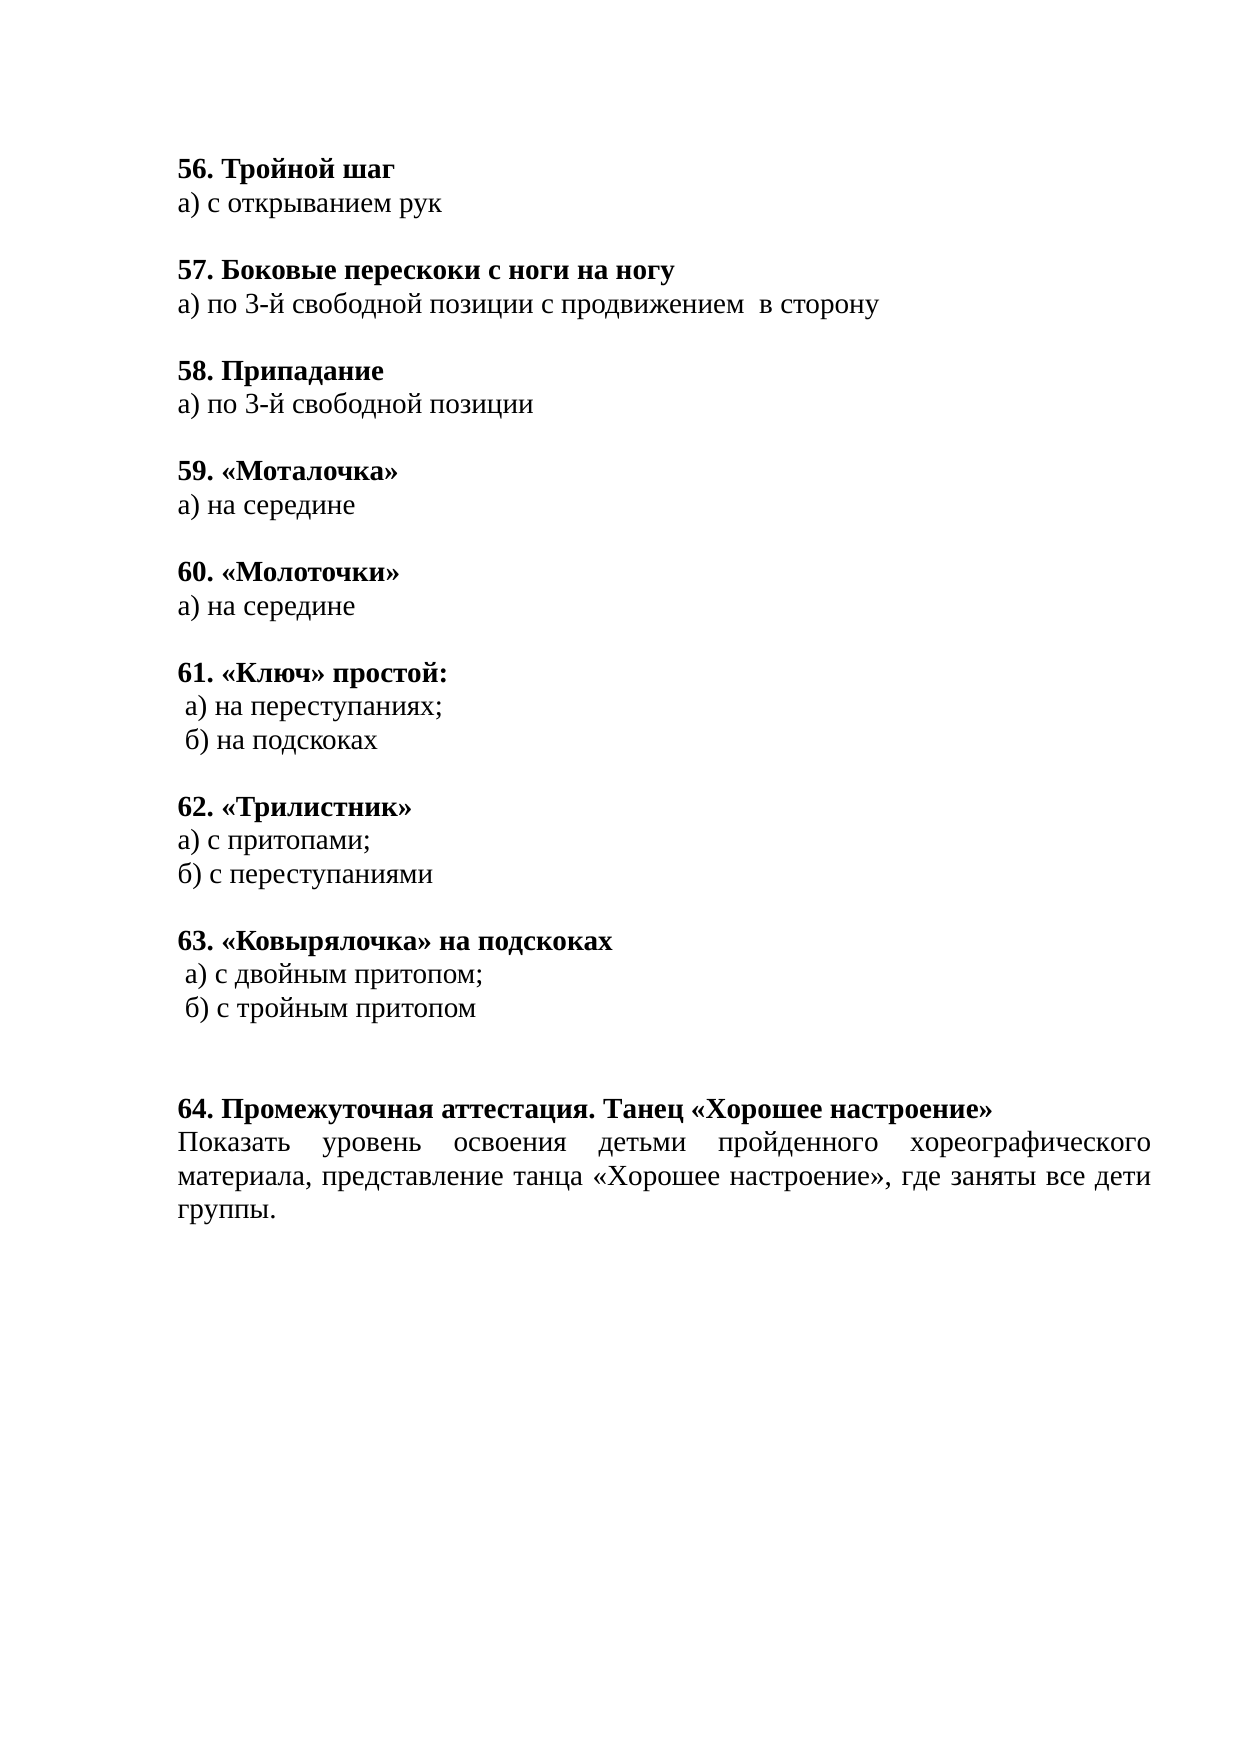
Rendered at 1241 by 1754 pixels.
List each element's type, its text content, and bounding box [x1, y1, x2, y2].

text а) с двойным притопом; [177, 957, 1152, 990]
text а) по 3-й свободной позиции с продвижением в сторону [177, 286, 1152, 319]
text а) по 3-й свободной позиции [177, 386, 1152, 420]
text а) на переступаниях; [177, 688, 1152, 722]
text Показать уровень освоения детьми пройденного хореографического материала, представление танца «Хорошее настроение», где заняты все дети группы. [177, 1124, 1152, 1225]
text 58. Припадание [177, 353, 1152, 386]
text а) с открыванием рук [177, 185, 1152, 219]
text 56. Тройной шаг [177, 152, 1152, 185]
text 63. «Ковырялочка» на подскоках [177, 923, 1152, 957]
text а) с притопами; [177, 822, 1152, 856]
text 64. Промежуточная аттестация. Танец «Хорошее настроение» [177, 1091, 1152, 1124]
text б) на подскоках [177, 722, 1152, 755]
text 57. Боковые перескоки с ноги на ногу [177, 252, 1152, 286]
text 60. «Молоточки» [177, 554, 1152, 588]
text 59. «Моталочка» [177, 453, 1152, 487]
text а) на середине [177, 588, 1152, 621]
text б) с тройным притопом [177, 990, 1152, 1024]
text 61. «Ключ» простой: [177, 655, 1152, 688]
text а) на середине [177, 487, 1152, 521]
text б) с переступаниями [177, 856, 1152, 889]
text 62. «Трилистник» [177, 789, 1152, 822]
